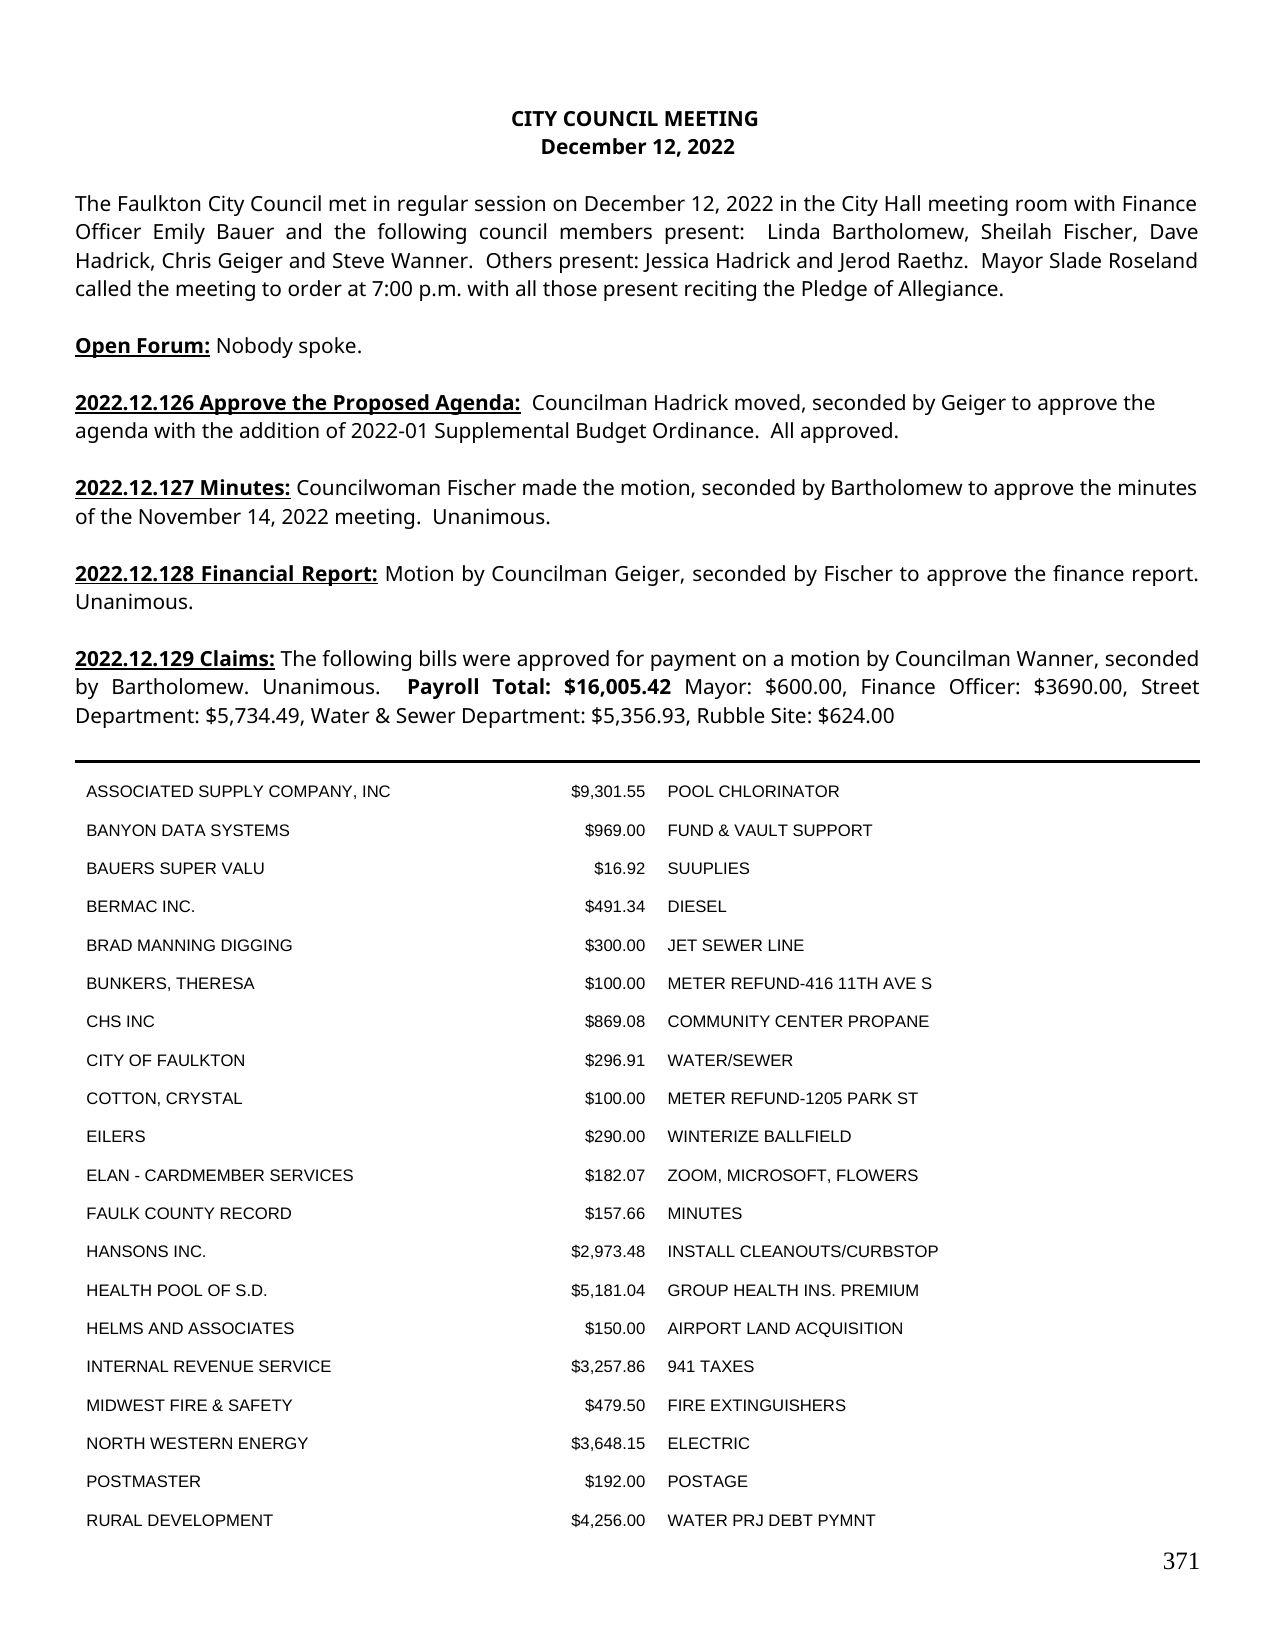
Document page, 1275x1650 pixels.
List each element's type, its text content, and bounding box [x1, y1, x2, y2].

table_cell $157.66 [505, 1185, 656, 1223]
table_cell EILERS [75, 1108, 505, 1146]
table_cell $491.34 [505, 878, 656, 916]
table_cell $182.07 [505, 1146, 656, 1185]
table_cell MIDWEST FIRE & SAFETY [75, 1376, 505, 1415]
table_cell CHS INC [75, 993, 505, 1031]
table_cell $300.00 [505, 916, 656, 955]
subtitle December 12, 2022 [75, 132, 1200, 161]
table_cell BAUERS SUPER VALU [75, 840, 505, 878]
table_cell $192.00 [505, 1453, 656, 1491]
table_cell POSTMASTER [75, 1453, 505, 1491]
table_cell WATER/SEWER [656, 1031, 1200, 1070]
table_cell METER REFUND-1205 PARK ST [656, 1070, 1200, 1108]
table_cell HEALTH POOL OF S.D. [75, 1261, 505, 1300]
table_cell MINUTES [656, 1185, 1200, 1223]
table_cell COTTON, CRYSTAL [75, 1070, 505, 1108]
table_cell SUUPLIES [656, 840, 1200, 878]
table_cell 941 Taxes [656, 1338, 1200, 1376]
table_cell $4,256.00 [505, 1491, 656, 1530]
table_cell WINTERIZE BALLFIELD [656, 1108, 1200, 1146]
text The Faulkton City Council met in regular session on December 12, 2022 in the City Hall meeting room with Finance Officer Emily Bauer and the following council members present: Linda Bartholomew, Sheilah Fischer, Dave Hadrick, Chris Geiger and Steve Wanner. Others present: Jessica Hadrick and Jerod Raethz. Mayor Slade Roseland called the meeting to order at 7:00 p.m. with all those present reciting the Pledge of Allegiance. [75, 189, 1200, 303]
table_cell water prj debt pymnt [656, 1491, 1200, 1530]
table_cell BANYON DATA SYSTEMS [75, 801, 505, 840]
table_header ASSOCIATED SUPPLY COMPANY, INC [75, 763, 505, 801]
table_cell ELAN - CARDMEMBER SERVICES [75, 1146, 505, 1185]
table_cell INTERNAL REVENUE SERVICE [75, 1338, 505, 1376]
table_cell $100.00 [505, 955, 656, 993]
table_header POOL CHLORINATOR [656, 763, 1200, 801]
table_cell $5,181.04 [505, 1261, 656, 1300]
table_cell COMMUNITY CENTER PROPANE [656, 993, 1200, 1031]
subtitle CITY COUNCIL MEETING [75, 104, 1200, 132]
table_cell $3,257.86 [505, 1338, 656, 1376]
table_cell METER REFUND-416 11TH AVE S [656, 955, 1200, 993]
table_cell AIRPORT LAND ACQUISITION [656, 1300, 1200, 1338]
table_cell INSTALL CLEANOUTS/curbstop [656, 1223, 1200, 1261]
table_cell $3,648.15 [505, 1415, 656, 1453]
table_cell $2,973.48 [505, 1223, 656, 1261]
table_cell JET sewer LINE [656, 916, 1200, 955]
table_header $9,301.55 [505, 763, 656, 801]
table_cell ZOOM, MICROSOFT, FLOWERS [656, 1146, 1200, 1185]
table_cell FAULK COUNTY RECORD [75, 1185, 505, 1223]
table_cell BERMAC INC. [75, 878, 505, 916]
table_cell $16.92 [505, 840, 656, 878]
table_cell BRAD MANNING DIGGING [75, 916, 505, 955]
table_cell HELMS AND ASSOCIATES [75, 1300, 505, 1338]
table_cell $150.00 [505, 1300, 656, 1338]
table_cell $296.91 [505, 1031, 656, 1070]
table_cell $100.00 [505, 1070, 656, 1108]
table_cell BUNKERS, THERESA [75, 955, 505, 993]
table_cell $479.50 [505, 1376, 656, 1415]
subtitle Open Forum: Nobody spoke. [75, 331, 1200, 360]
table_cell DIESEL [656, 878, 1200, 916]
text 2022.12.129 Claims: The following bills were approved for payment on a motion by Councilman Wanner, seconded by Bartholomew. Unanimous. Payroll Total: $16,005.42 Mayor: $600.00, Finance Officer: $3690.00, Street Department: $5,734.49, Water & Sewer Department: $5,356.93, Rubble Site: $624.00 [75, 644, 1200, 729]
table_cell electric [656, 1415, 1200, 1453]
table_cell NORTH WESTERN ENERGY [75, 1415, 505, 1453]
table_cell $969.00 [505, 801, 656, 840]
table_cell CITY OF FAULKTON [75, 1031, 505, 1070]
table_cell FUND & VAULT support [656, 801, 1200, 840]
table_cell POSTAGE [656, 1453, 1200, 1491]
table_cell $290.00 [505, 1108, 656, 1146]
table_cell $869.08 [505, 993, 656, 1031]
subtitle 2022.12.127 Minutes: Councilwoman Fischer made the motion, seconded by Bartholomew to approve the minutes of the November 14, 2022 meeting. Unanimous. [75, 473, 1200, 530]
table_cell HANSONS INC. [75, 1223, 505, 1261]
text 2022.12.128 Financial Report: Motion by Councilman Geiger, seconded by Fischer to approve the finance report. Unanimous. [75, 559, 1200, 616]
subtitle 2022.12.126 Approve the Proposed Agenda: Councilman Hadrick moved, seconded by Geiger to approve the agenda with the addition of 2022-01 Supplemental Budget Ordinance. All approved. [75, 388, 1200, 445]
table_cell FIRE EXTINGUISHERS [656, 1376, 1200, 1415]
table_cell RURAL DEVELOPMENT [75, 1491, 505, 1530]
table_cell GROUP HEALTH INS. PREMIUM [656, 1261, 1200, 1300]
